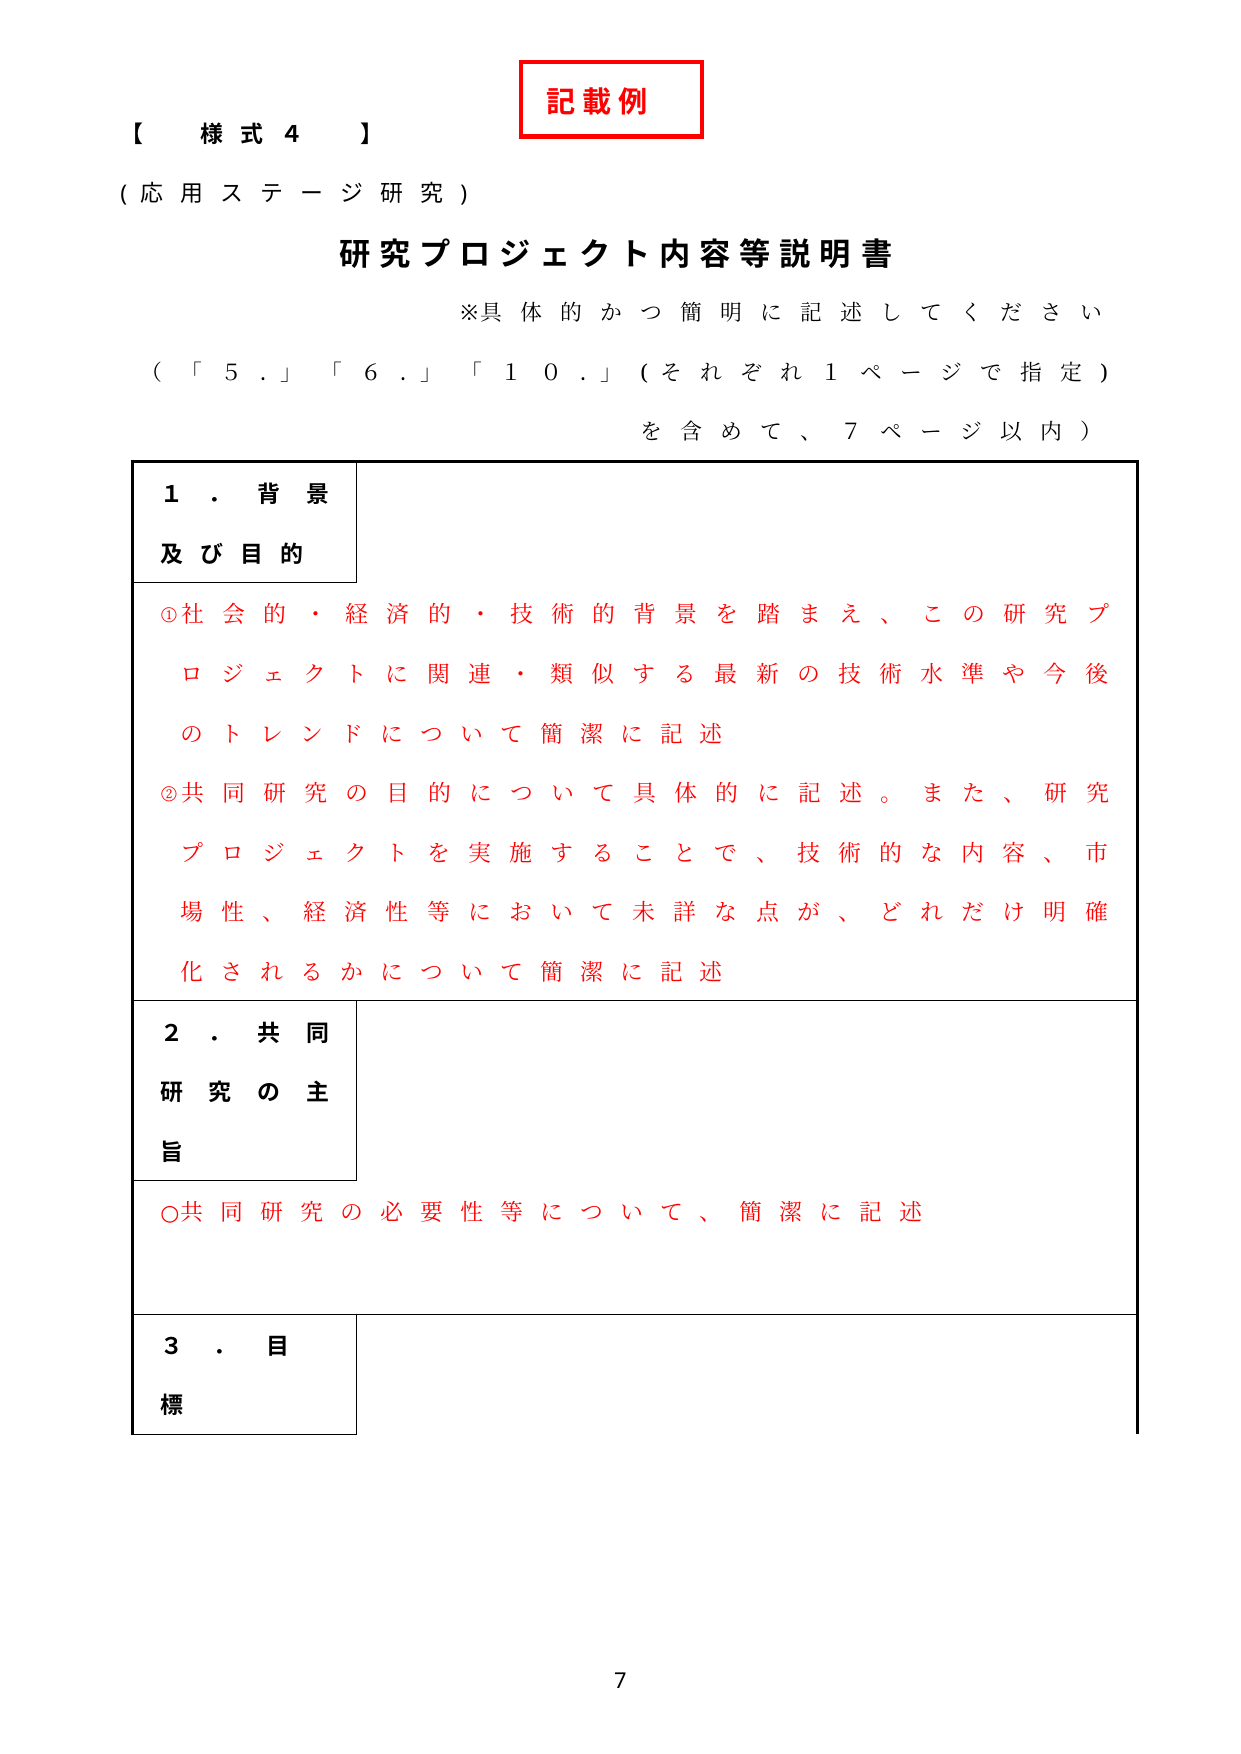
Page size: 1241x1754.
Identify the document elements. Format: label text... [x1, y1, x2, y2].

table_header １．背景及び目的 [134, 463, 356, 582]
table_cell ３．目標 [134, 1315, 356, 1434]
text ※具体的かつ簡明に記述してください [120, 281, 1120, 341]
table_cell ①社会的・経済的・技術的背景を踏まえ、この研究プロジェクトに関連・類似する最新の技術水準や今後のトレンドについて簡潔に記述 ②共同研究の目的について具体的に記述。また、研究プロジェクトを実施することで、技術的な内容、市場性、経済性等において未詳な点が、どれだけ明確化されるかについて簡潔に記述 [134, 582, 1136, 1000]
table_cell [357, 1001, 1136, 1180]
table_header [357, 463, 1136, 582]
text 研究プロジェクト内容等説明書 [120, 222, 1120, 281]
text （「５.」「６.」「１０.」(それぞれ１ページで指定)を含めて、７ページ以内） [120, 341, 1120, 460]
table_cell ２．共同研究の主旨 [134, 1001, 356, 1180]
text 【 様式４ 】 (応用ステージ研究) [120, 102, 1120, 222]
table_cell [357, 1315, 1136, 1434]
table_cell ○共同研究の必要性等について、簡潔に記述 [134, 1180, 1136, 1313]
